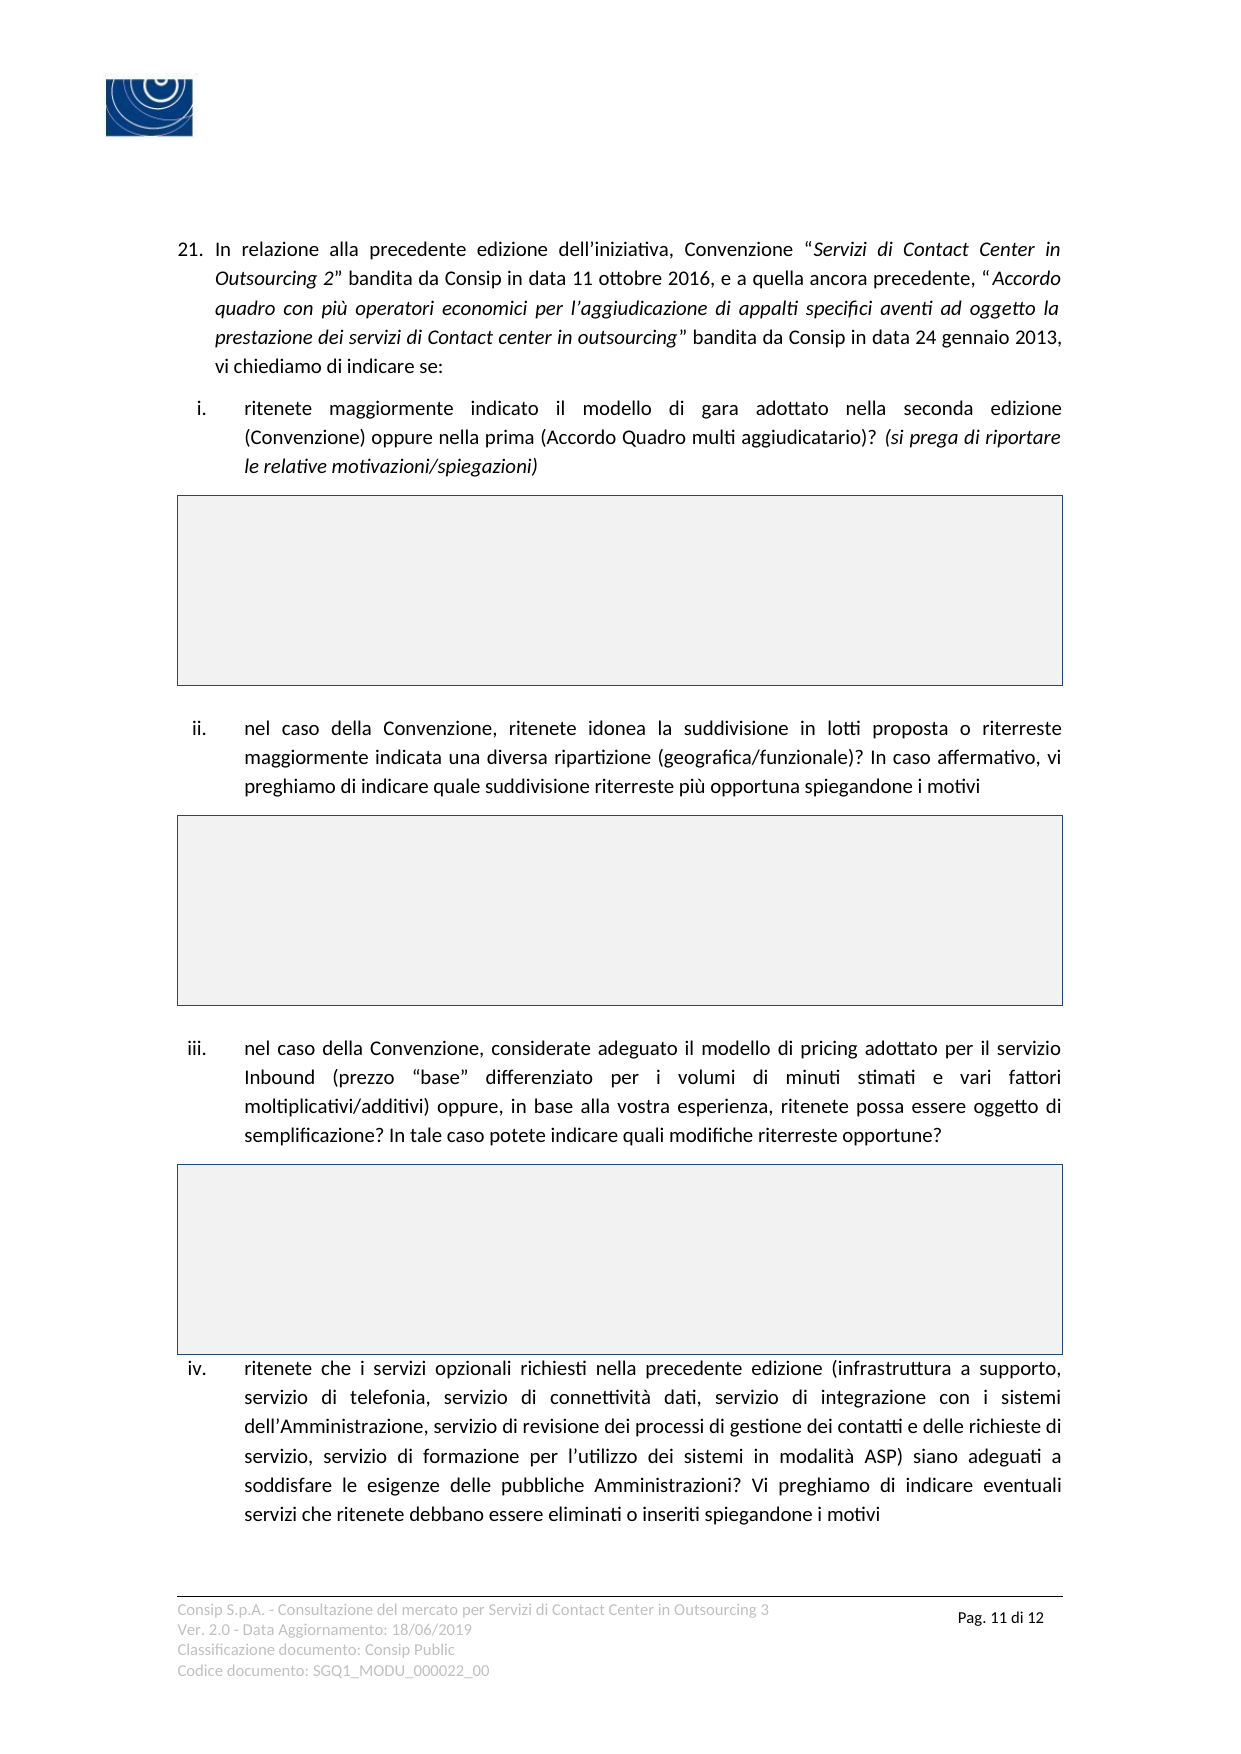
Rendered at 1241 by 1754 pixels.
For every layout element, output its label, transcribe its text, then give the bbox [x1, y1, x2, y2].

table_header [178, 816, 1062, 1005]
list ritenete maggiormente indicato il modello di gara adottato nella seconda edizione (Convenzione) oppure nella prima (Accordo Quadro multi aggiudicatario)? (si prega di riportare le relative motivazioni/spiegazioni) [207, 395, 1063, 478]
table_header [178, 1165, 1062, 1354]
list ritenete che i servizi opzionali richiesti nella precedente edizione (infrastruttura a supporto, servizio di telefonia, servizio di connettività dati, servizio di integrazione con i sistemi dell’Amministrazione, servizio di revisione dei processi di gestione dei contatti e delle richieste di servizio, servizio di formazione per l’utilizzo dei sistemi in modalità ASP) siano adeguati a soddisfare le esigenze delle pubbliche Amministrazioni? Vi preghiamo di indicare eventuali servizi che ritenete debbano essere eliminati o inseriti spiegandone i motivi [207, 1355, 1063, 1527]
picture [103, 73, 199, 141]
list nel caso della Convenzione, ritenete idonea la suddivisione in lotti proposta o riterreste maggiormente indicata una diversa ripartizione (geografica/funzionale)? In caso affermativo, vi preghiamo di indicare quale suddivisione riterreste più opportuna spiegandone i motivi [207, 715, 1063, 799]
list In relazione alla precedente edizione dell’iniziativa, Convenzione “Servizi di Contact Center in Outsourcing 2” bandita da Consip in data 11 ottobre 2016, e a quella ancora precedente, “Accordo quadro con più operatori economici per l’aggiudicazione di appalti specifici aventi ad oggetto la prestazione dei servizi di Contact center in outsourcing” bandita da Consip in data 24 gennaio 2013, vi chiediamo di indicare se: [177, 236, 1063, 378]
table_header [178, 496, 1062, 685]
list nel caso della Convenzione, considerate adeguato il modello di pricing adottato per il servizio Inbound (prezzo “base” differenziato per i volumi di minuti stimati e vari fattori moltiplicativi/additivi) oppure, in base alla vostra esperienza, ritenete possa essere oggetto di semplificazione? In tale caso potete indicare quali modifiche riterreste opportune? [207, 1035, 1063, 1148]
